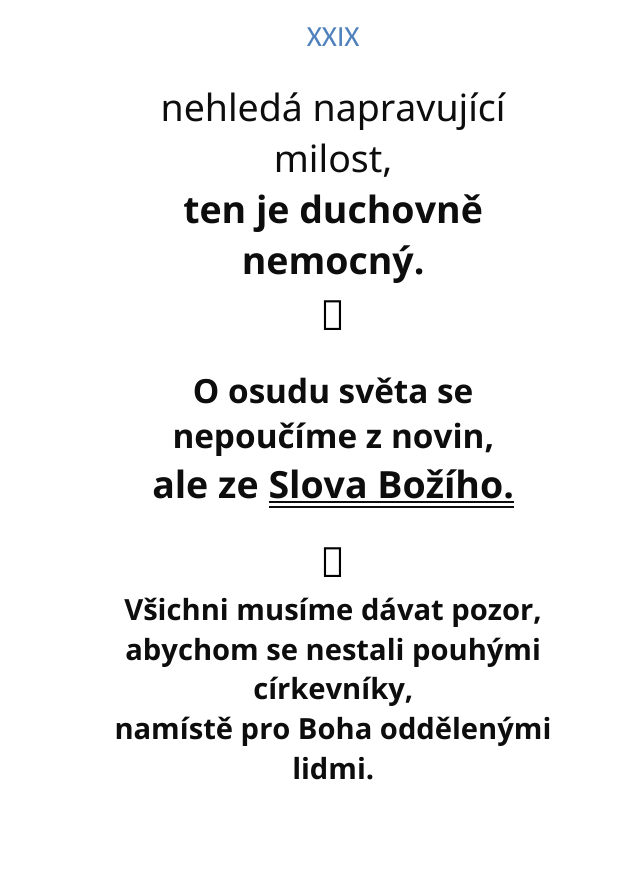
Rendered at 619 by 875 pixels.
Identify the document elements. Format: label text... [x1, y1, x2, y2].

text ale ze Slova Božího. [106, 459, 560, 510]
text nehledá napravující milost, [106, 81, 560, 183]
text  [106, 532, 560, 589]
text namístě pro Boha oddělenými lidmi. [106, 708, 560, 788]
text ten je duchovně nemocný. [106, 183, 560, 286]
text Všichni musíme dávat pozor, abychom se nestali pouhými církevníky, [106, 589, 560, 708]
text  [106, 286, 560, 342]
text O osudu světa se nepoučíme z novin, [106, 368, 560, 459]
